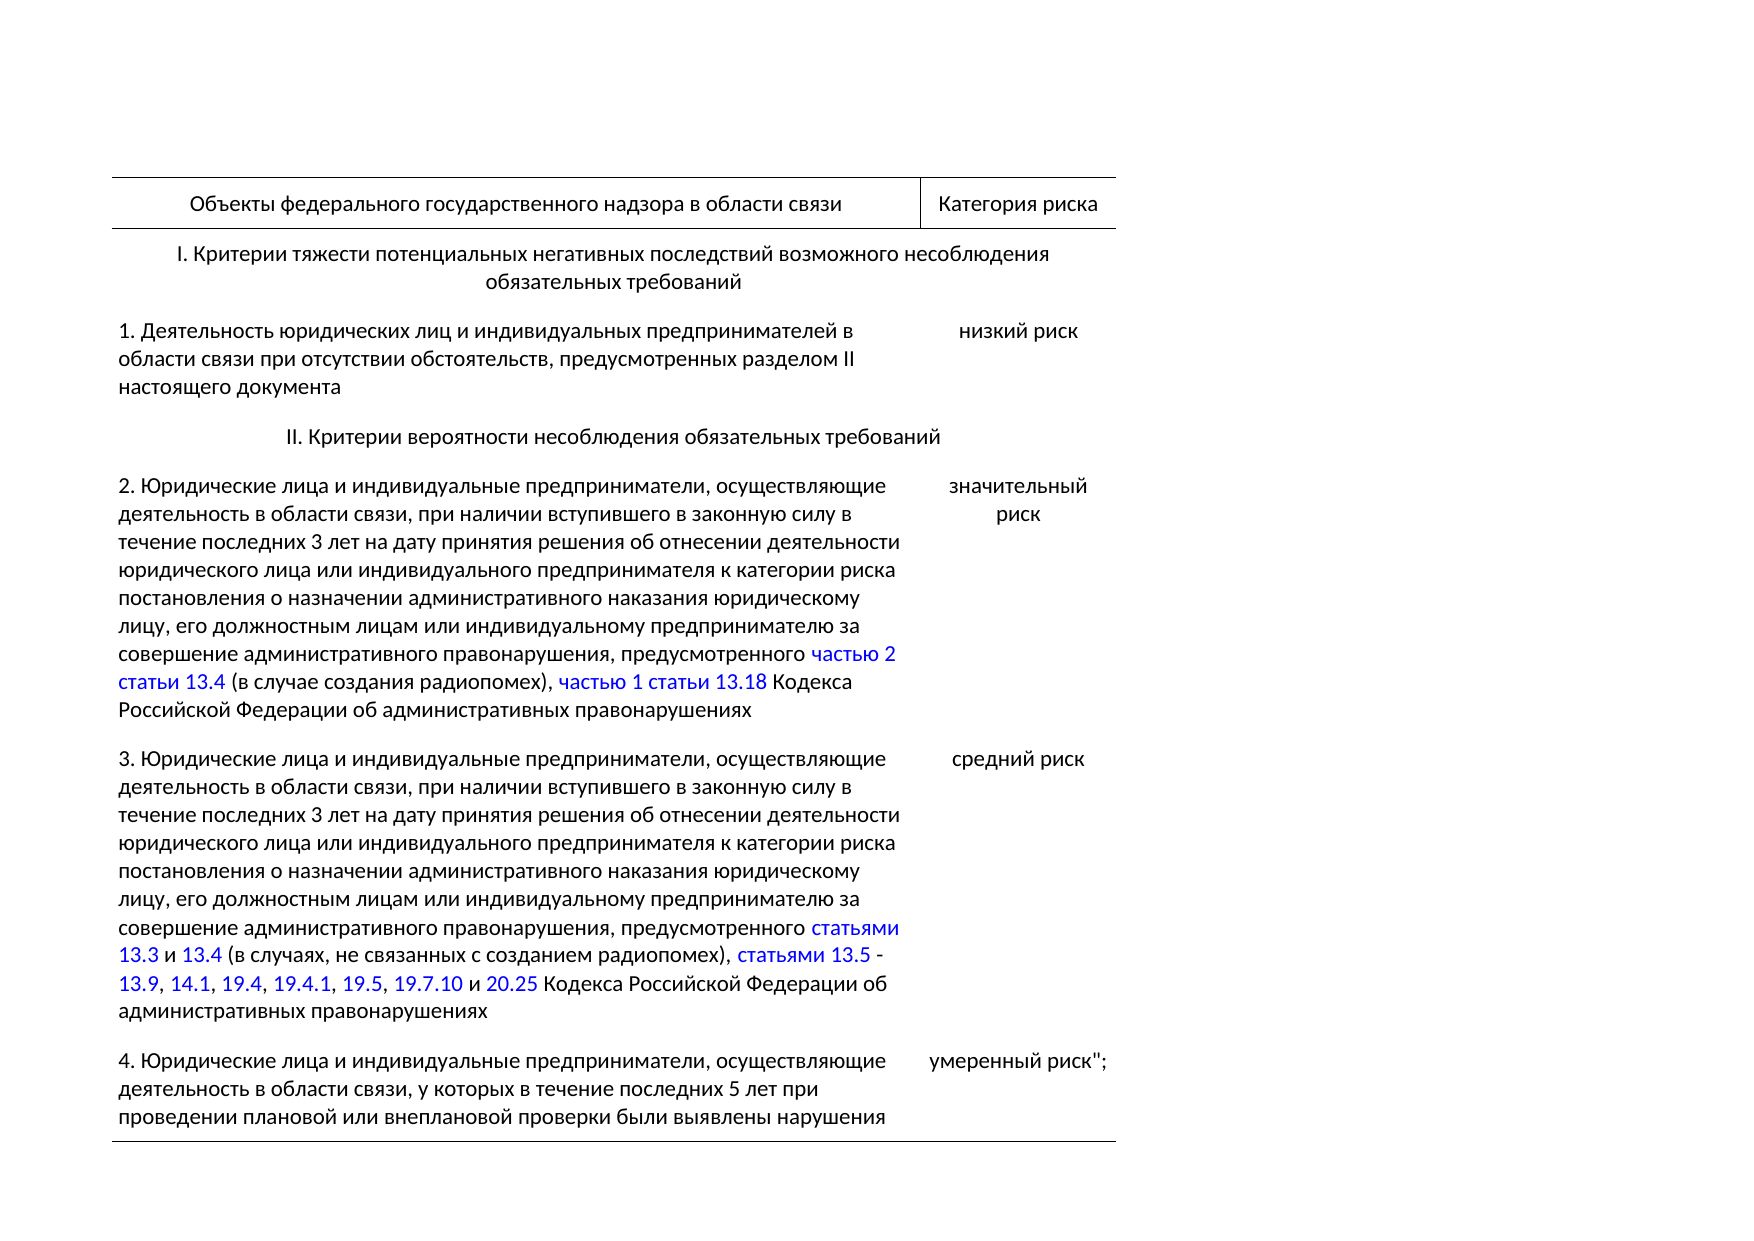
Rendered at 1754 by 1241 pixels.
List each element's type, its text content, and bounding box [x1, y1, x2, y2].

table_cell II. Критерии вероятности несоблюдения обязательных требований [112, 411, 1116, 460]
table_header Объекты федерального государственного надзора в области связи [112, 178, 920, 227]
table_cell средний риск [921, 734, 1116, 1035]
table_cell умеренный риск"; [921, 1035, 1116, 1141]
table_cell значительный риск [921, 460, 1116, 734]
table_cell 1. Деятельность юридических лиц и индивидуальных предпринимателей в области связи при отсутствии обстоятельств, предусмотренных разделом II настоящего документа [112, 306, 921, 411]
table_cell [112, 1035, 921, 1141]
table_cell 3. Юридические лица и индивидуальные предприниматели, осуществляющие деятельность в области связи, при наличии вступившего в законную силу в течение последних 3 лет на дату принятия решения об отнесении деятельности юридического лица или индивидуального предпринимателя к категории риска постановления о назначении административного наказания юридическому лицу, его должностным лицам или индивидуальному предпринимателю за совершение административного правонарушения, предусмотренного статьями 13.3 и 13.4 (в случаях, не связанных с созданием радиопомех), статьями 13.5 - 13.9, 14.1, 19.4, 19.4.1, 19.5, 19.7.10 и 20.25 Кодекса Российской Федерации об административных правонарушениях [112, 734, 921, 1035]
table_cell низкий риск [921, 306, 1116, 411]
table_cell I. Критерии тяжести потенциальных негативных последствий возможного несоблюдения обязательных требований [112, 229, 1116, 306]
table_header Категория риска [921, 178, 1116, 227]
table_cell 2. Юридические лица и индивидуальные предприниматели, осуществляющие деятельность в области связи, при наличии вступившего в законную силу в течение последних 3 лет на дату принятия решения об отнесении деятельности юридического лица или индивидуального предпринимателя к категории риска постановления о назначении административного наказания юридическому лицу, его должностным лицам или индивидуальному предпринимателю за совершение административного правонарушения, предусмотренного частью 2 статьи 13.4 (в случае создания радиопомех), частью 1 статьи 13.18 Кодекса Российской Федерации об административных правонарушениях [112, 460, 921, 734]
